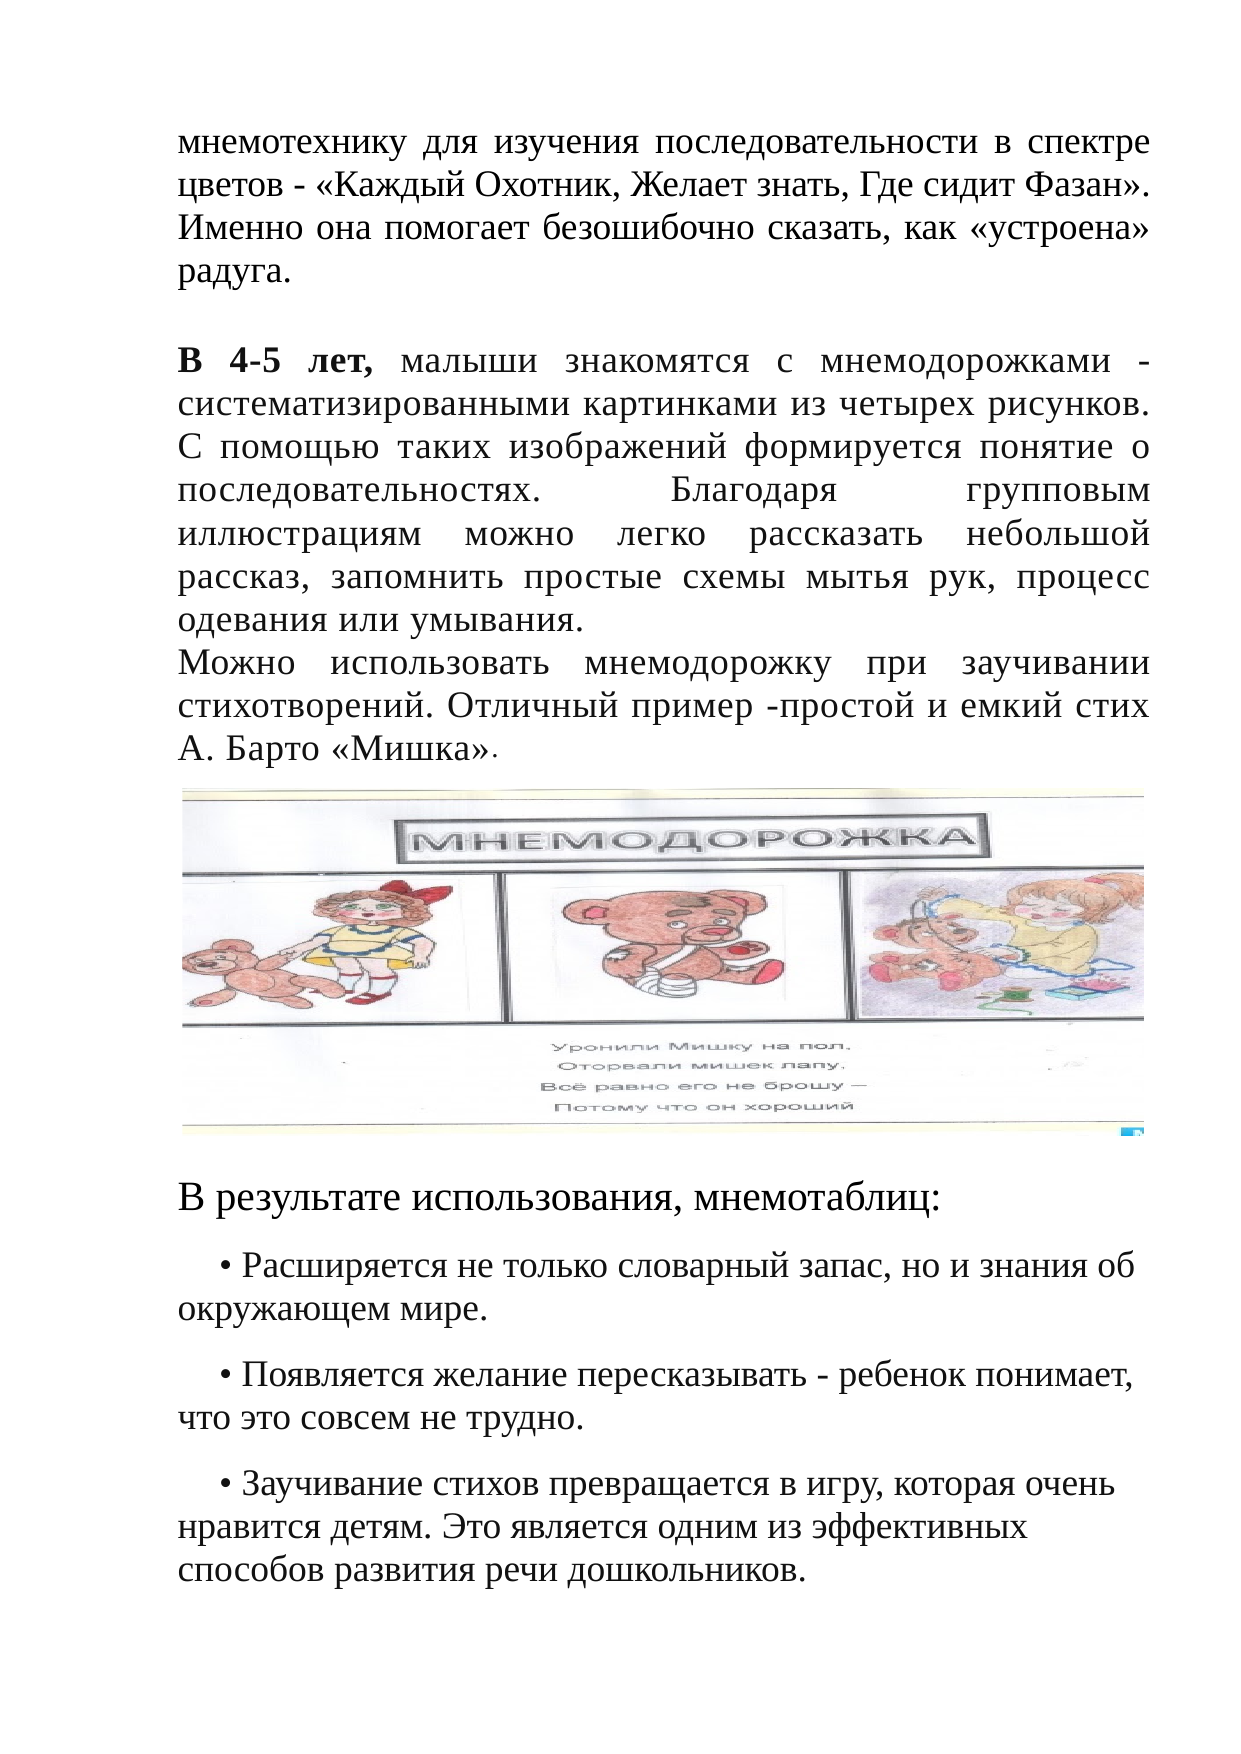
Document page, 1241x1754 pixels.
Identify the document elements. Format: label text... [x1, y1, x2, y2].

text В результате использования, мнемотаблиц: [177, 1171, 1152, 1219]
text Можно использовать мнемодорожку при заучивании стихотворений. Отличный пример -простой и емкий стих А. Барто «Мишка». [177, 639, 1152, 769]
text • Заучивание стихов превращается в игру, которая очень нравится детям. Это является одним из эффективных способов развития речи дошкольников. [177, 1460, 1152, 1590]
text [177, 118, 1152, 291]
text • Расширяется не только словарный запас, но и знания об окружающем мире. [177, 1242, 1152, 1328]
picture [182, 788, 1144, 1135]
text • Появляется желание пересказывать - ребенок понимает, что это совсем не трудно. [177, 1351, 1152, 1437]
text В 4-5 лет, малыши знакомятся с мнемодорожками - систематизированными картинками из четырех рисунков. С помощью таких изображений формируется понятие о последовательностях. Благодаря групповым иллюстрациям можно легко рассказать небольшой рассказ, запомнить простые схемы мытья рук, процесс одевания или умывания. [177, 337, 1152, 639]
